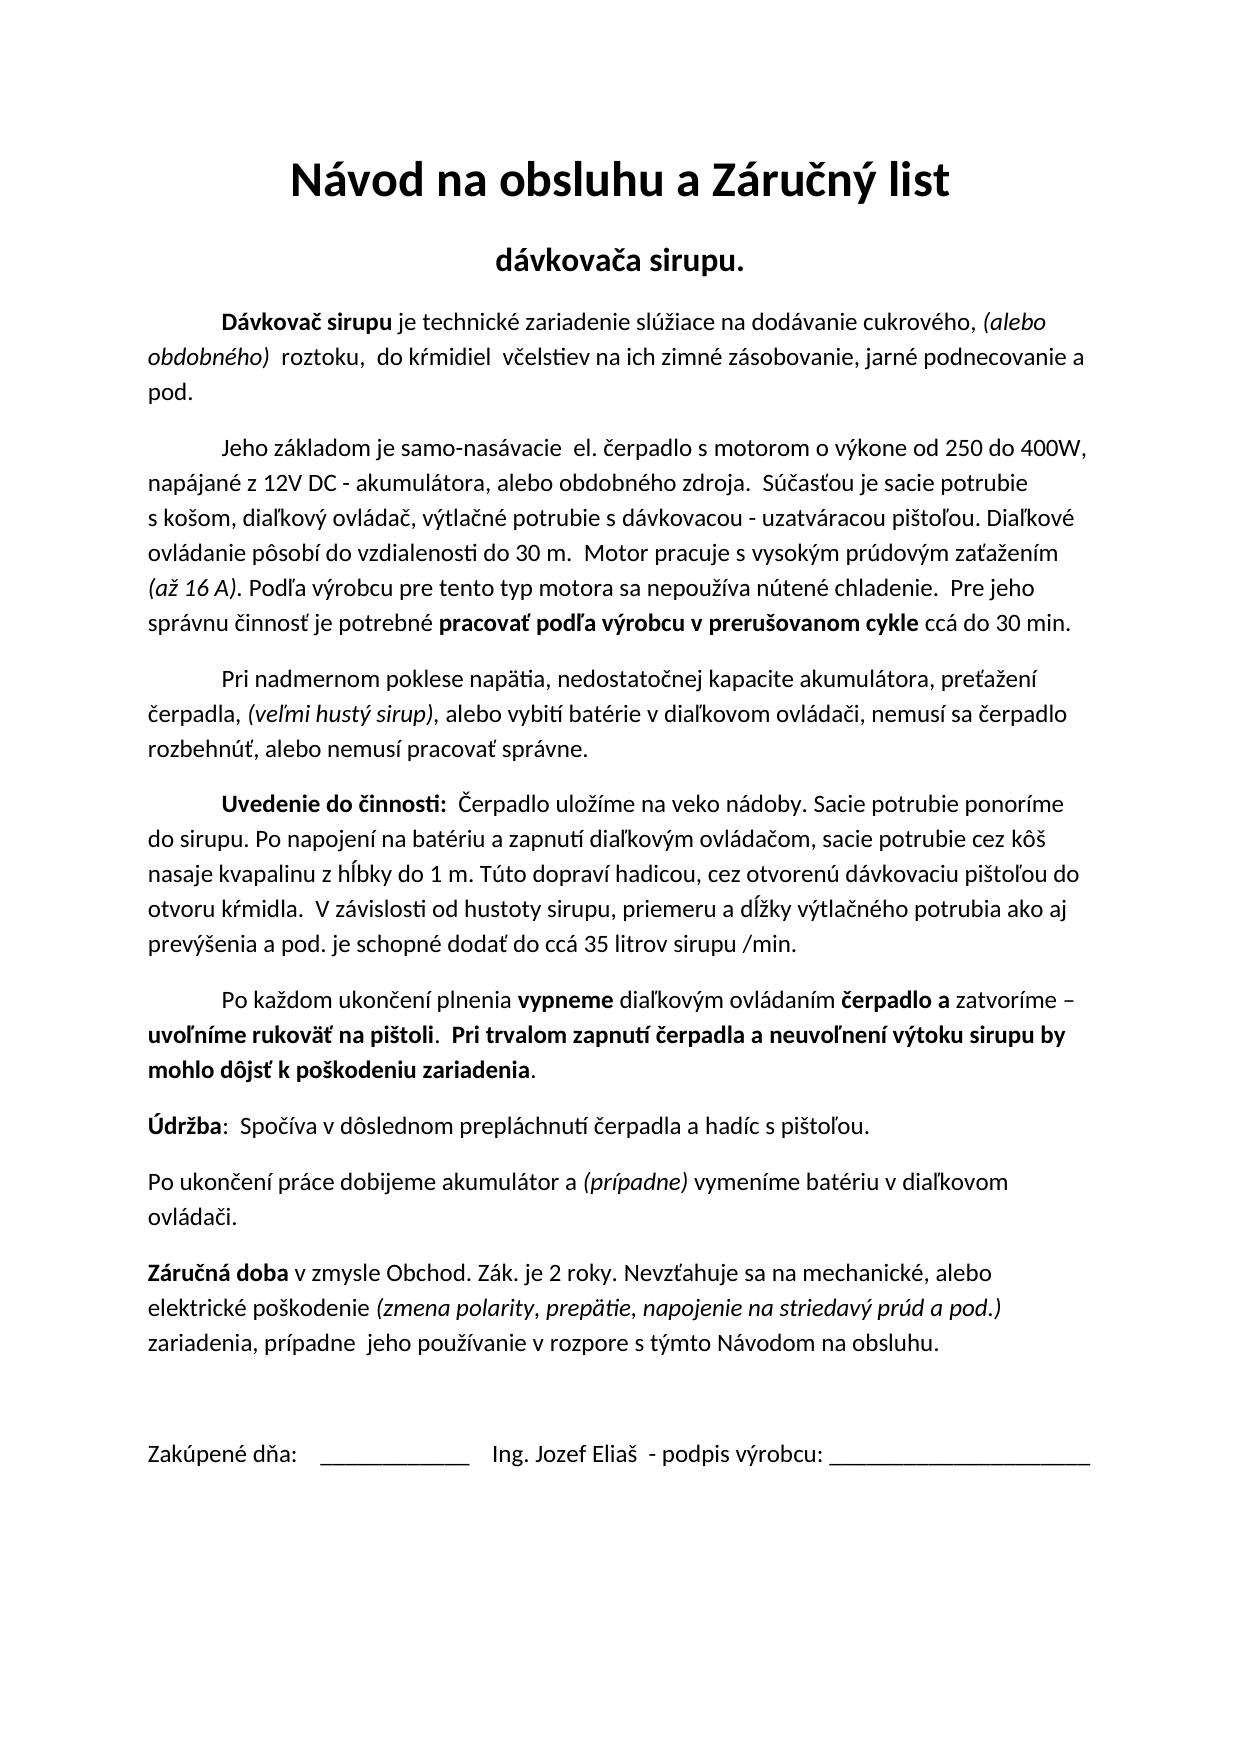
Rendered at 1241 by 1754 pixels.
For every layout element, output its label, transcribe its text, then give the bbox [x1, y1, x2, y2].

text Po ukončení práce dobijeme akumulátor a (prípadne) vymeníme batériu v diaľkovom ovládači. [148, 1166, 1093, 1232]
text Dávkovač sirupu je technické zariadenie slúžiace na dodávanie cukrového, (alebo obdobného) roztoku, do kŕmidiel včelstiev na ich zimné zásobovanie, jarné podnecovanie a pod. [148, 306, 1093, 407]
text Záručná doba v zmysle Obchod. Zák. je 2 roky. Nevzťahuje sa na mechanické, alebo elektrické poškodenie (zmena polarity, prepätie, napojenie na striedavý prúd a pod.) zariadenia, prípadne jeho používanie v rozpore s týmto Návodom na obsluhu. [148, 1257, 1093, 1357]
text Údržba: Spočíva v dôslednom prepláchnutí čerpadla a hadíc s pištoľou. [148, 1110, 1093, 1141]
text Po každom ukončení plnenia vypneme diaľkovým ovládaním čerpadlo a zatvoríme – uvoľníme rukoväť na pištoli. Pri trvalom zapnutí čerpadla a neuvoľnení výtoku sirupu by mohlo dôjsť k poškodeniu zariadenia. [148, 984, 1093, 1085]
text Uvedenie do činnosti: Čerpadlo uložíme na veko nádoby. Sacie potrubie ponoríme do sirupu. Po napojení na batériu a zapnutí diaľkovým ovládačom, sacie potrubie cez kôš nasaje kvapalinu z hĺbky do 1 m. Túto dopraví hadicou, cez otvorenú dávkovaciu pištoľou do otvoru kŕmidla. V závislosti od hustoty sirupu, priemeru a dĺžky výtlačného potrubia ako aj prevýšenia a pod. je schopné dodať do ccá 35 litrov sirupu /min. [148, 789, 1093, 959]
text Pri nadmernom poklese napätia, nedostatočnej kapacite akumulátora, preťažení čerpadla, (veľmi hustý sirup), alebo vybití batérie v diaľkovom ovládači, nemusí sa čerpadlo rozbehnúť, alebo nemusí pracovať správne. [148, 663, 1093, 763]
text Jeho základom je samo-nasávacie el. čerpadlo s motorom o výkone od 250 do 400W, napájané z 12V DC - akumulátora, alebo obdobného zdroja. Súčasťou je sacie potrubie s košom, diaľkový ovládač, výtlačné potrubie s dávkovacou - uzatváracou pištoľou. Diaľkové ovládanie pôsobí do vzdialenosti do 30 m. Motor pracuje s vysokým prúdovým zaťažením (až 16 A). Podľa výrobcu pre tento typ motora sa nepoužíva nútené chladenie. Pre jeho správnu činnosť je potrebné pracovať podľa výrobcu v prerušovanom cykle ccá do 30 min. [148, 432, 1093, 637]
text Zakúpené dňa: ____________ Ing. Jozef Eliaš - podpis výrobcu: _____________________ [148, 1439, 1093, 1469]
text Návod na obsluhu a Záručný list [148, 148, 1093, 209]
text dávkovača sirupu. [148, 238, 1093, 279]
